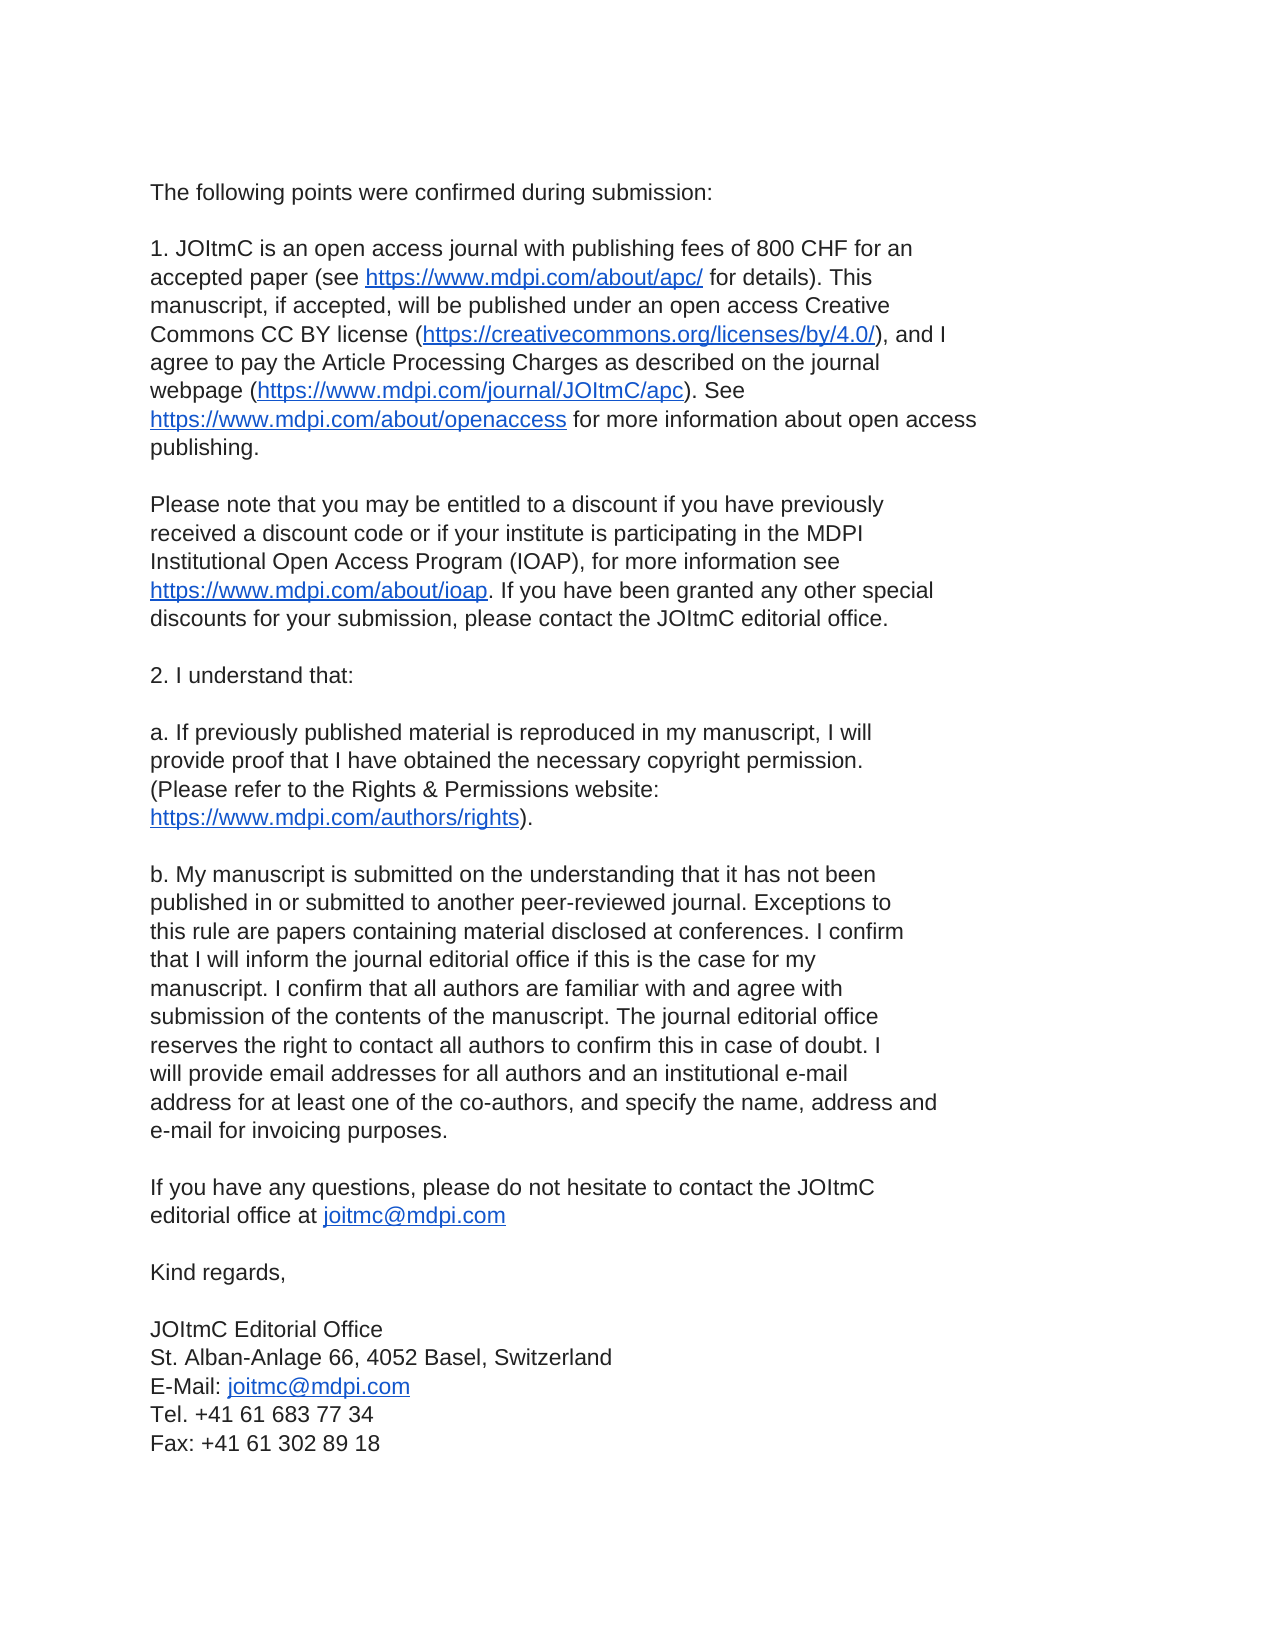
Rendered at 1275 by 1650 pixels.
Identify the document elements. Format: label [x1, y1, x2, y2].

text [150, 150, 1125, 1456]
